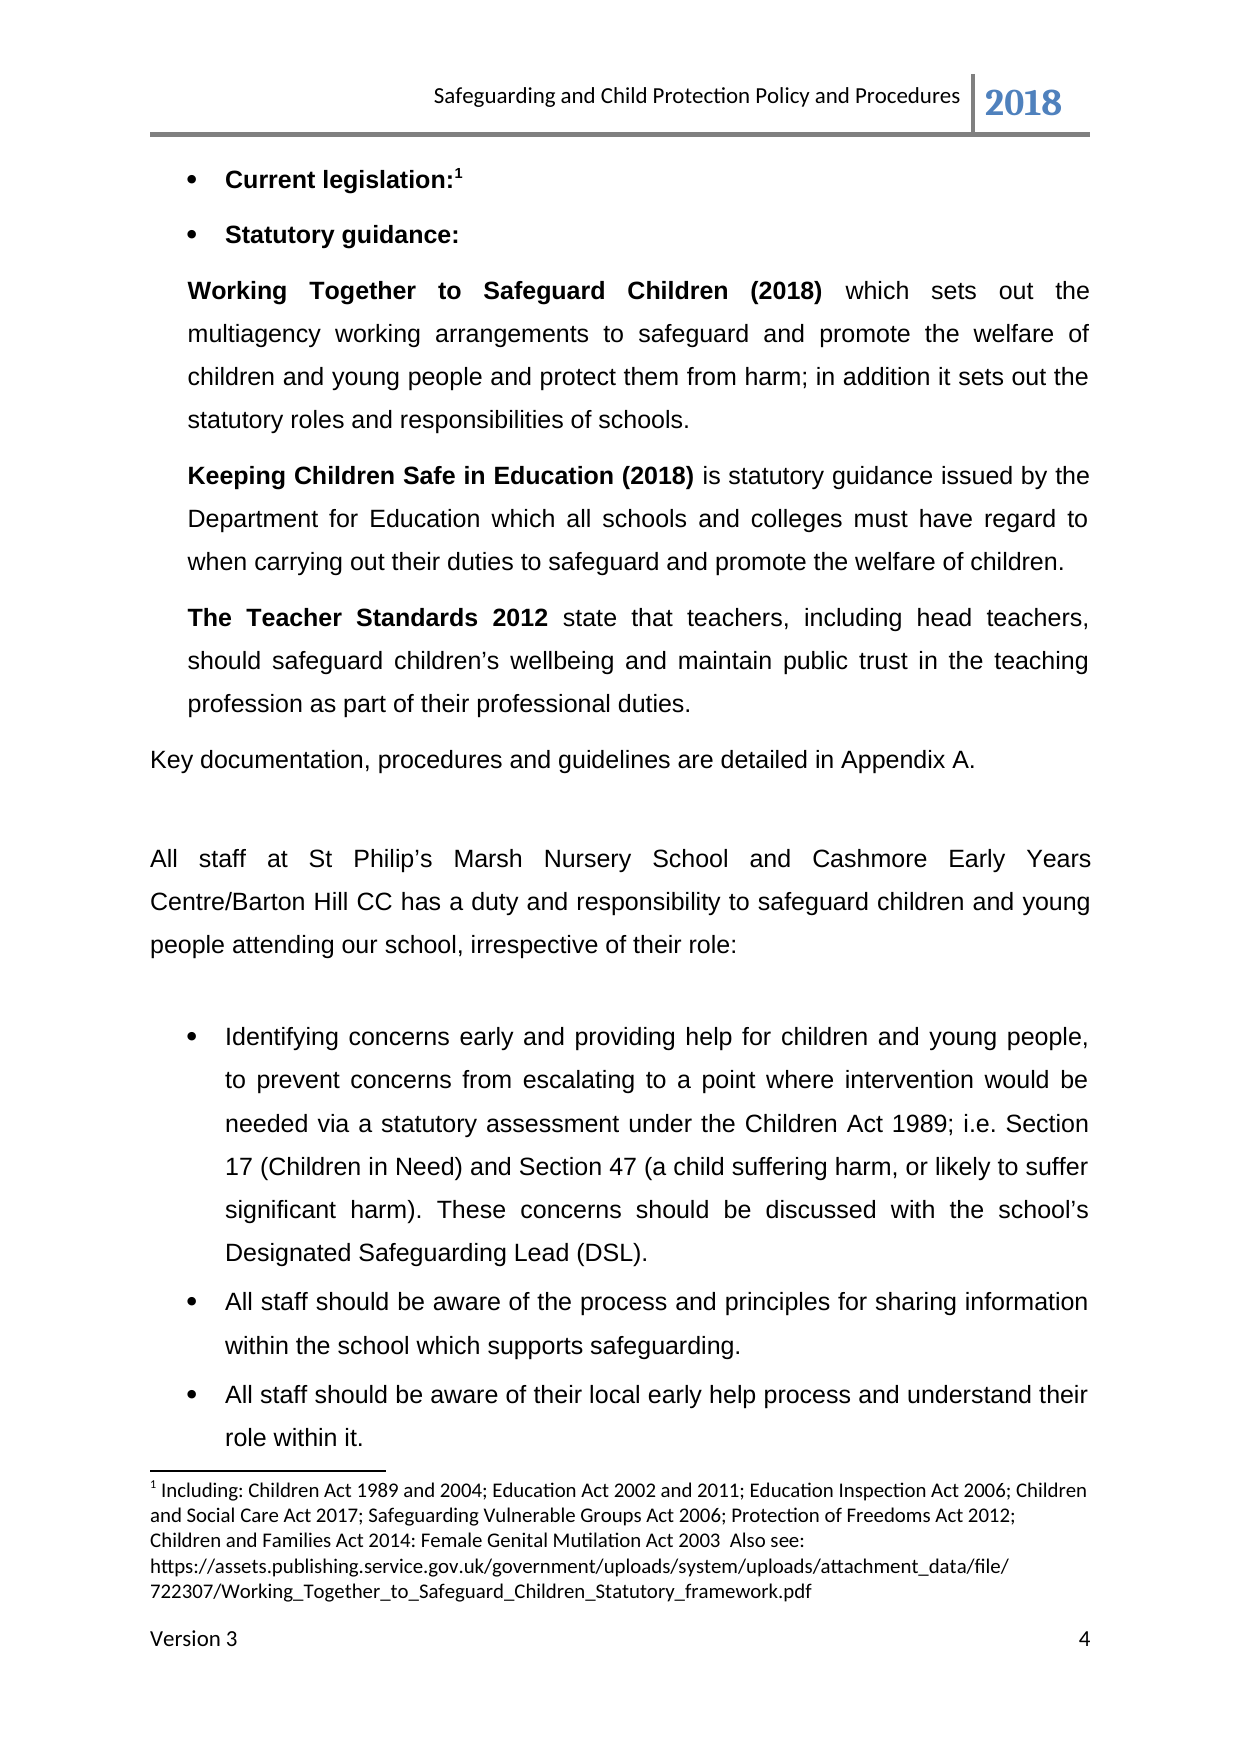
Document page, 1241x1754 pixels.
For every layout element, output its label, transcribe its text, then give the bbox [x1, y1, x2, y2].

list All staff at St Philip’s Marsh Nursery School and Cashmore Early Years Centre/Barton Hill CC has a duty and responsibility to safeguard children and young people attending our school, irrespective of their role: [150, 843, 1093, 958]
text Working Together to Safeguard Children (2018) which sets out the multiagency working arrangements to safeguard and promote the welfare of children and young people and protect them from harm; in addition it sets out the statutory roles and responsibilities of schools. [187, 276, 1090, 434]
text The Teacher Standards 2012 state that teachers, including head teachers, should safeguard children’s wellbeing and maintain public trust in the teaching profession as part of their professional duties. [187, 603, 1090, 718]
list Current legislation: [187, 164, 1090, 193]
list All staff should be aware of their local early help process and understand their role within it. [187, 1380, 1090, 1452]
text Keeping Children Safe in Education (2018) is statutory guidance issued by the Department for Education which all schools and colleges must have regard to when carrying out their duties to safeguard and promote the welfare of children. [187, 461, 1090, 576]
text Key documentation, procedures and guidelines are detailed in Appendix A. [150, 745, 1090, 773]
list Identifying concerns early and providing help for children and young people, to prevent concerns from escalating to a point where intervention would be needed via a statutory assessment under the Children Act 1989; i.e. Section 17 (Children in Need) and Section 47 (a child suffering harm, or likely to suffer significant harm). These concerns should be discussed with the school’s Designated Safeguarding Lead (DSL). [187, 1022, 1090, 1267]
list All staff should be aware of the process and principles for sharing information within the school which supports safeguarding. [187, 1287, 1090, 1359]
list Statutory guidance: [187, 220, 1090, 249]
